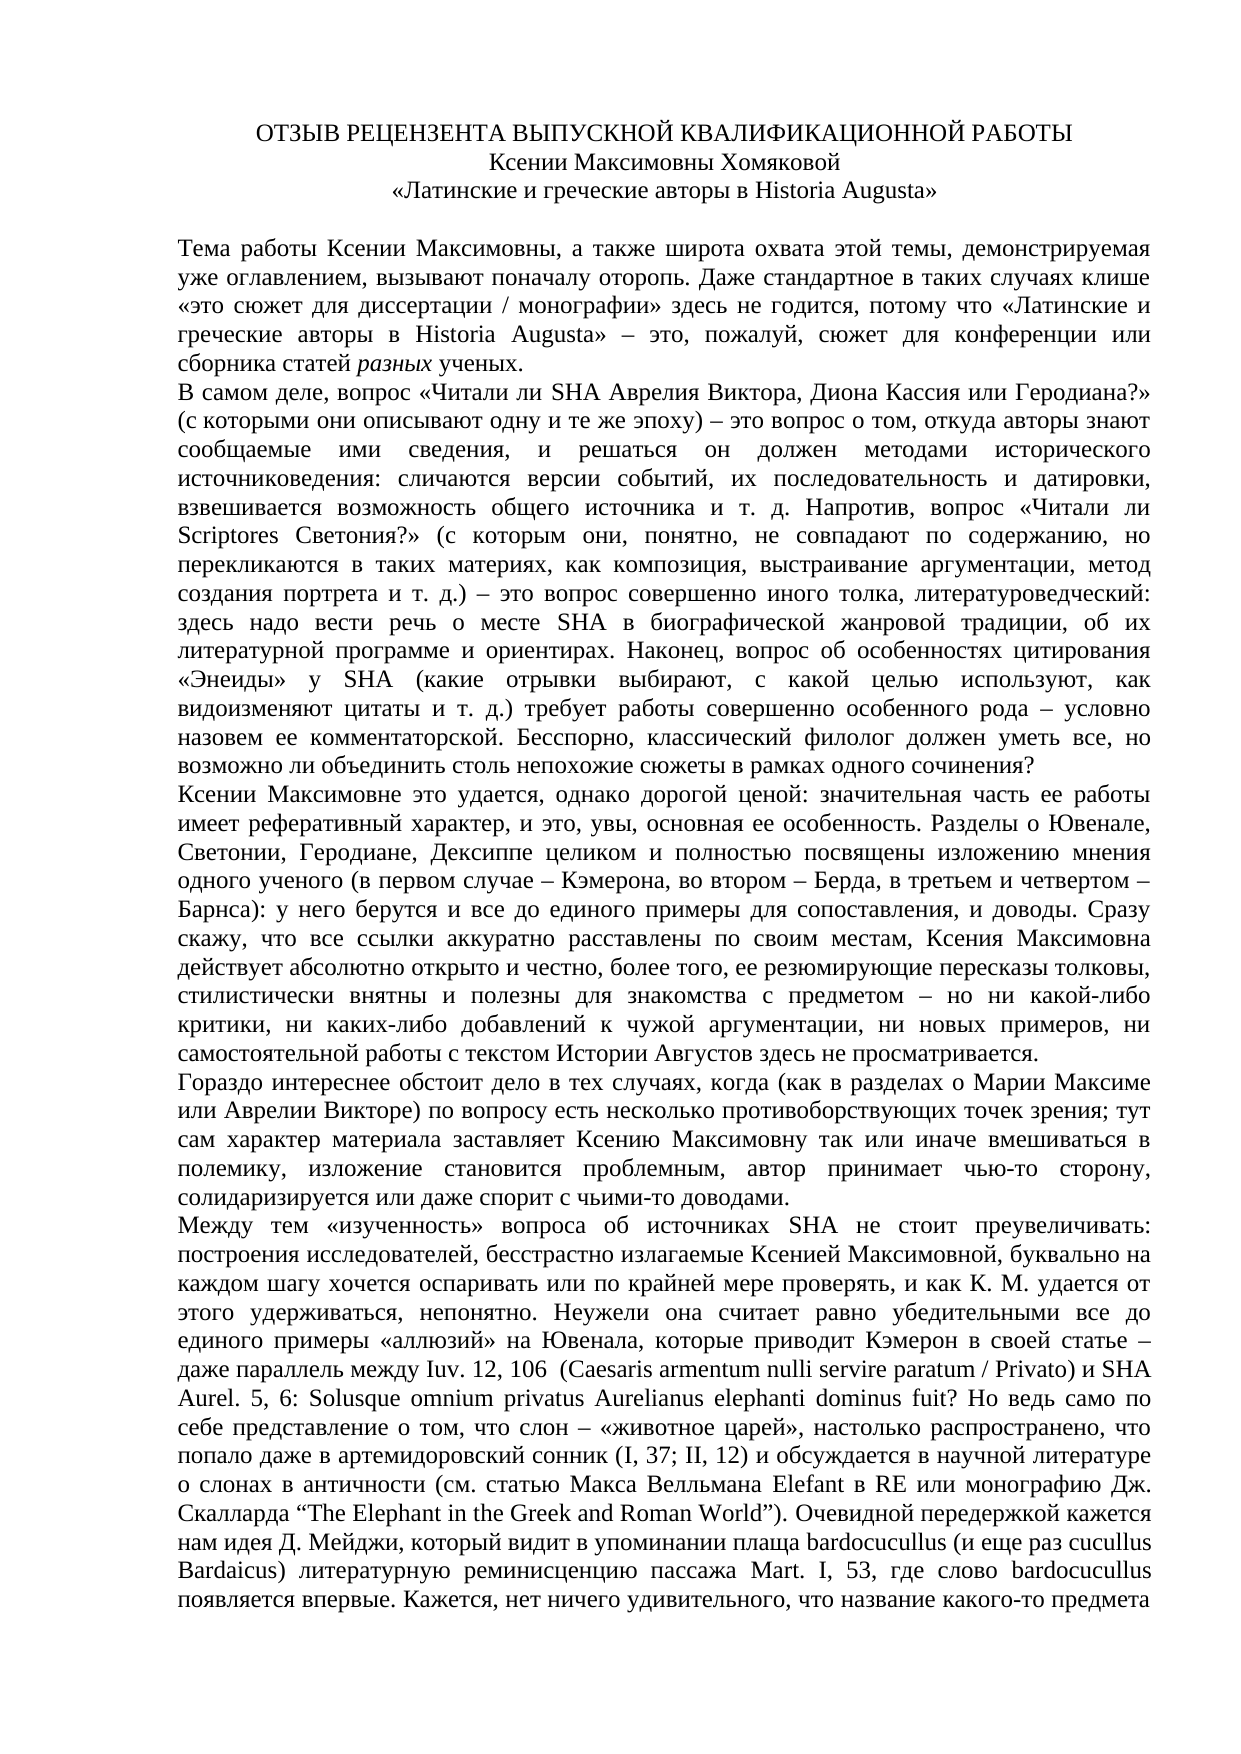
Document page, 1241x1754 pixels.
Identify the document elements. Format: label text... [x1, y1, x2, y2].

text ОТЗЫВ РЕЦЕНЗЕНТА ВЫПУСКНОЙ КВАЛИФИКАЦИОННОЙ РАБОТЫ [177, 118, 1152, 147]
text Тема работы Ксении Максимовны, а также широта охвата этой темы, демонстрируемая уже оглавлением, вызывают поначалу оторопь. Даже стандартное в таких случаях клише «это сюжет для диссертации / монографии» здесь не годится, потому что «Латинские и греческие авторы в Historia Augusta» – это, пожалуй, сюжет для конференции или сборника статей разных ученых. [177, 233, 1152, 377]
text Ксении Максимовне это удается, однако дорогой ценой: значительная часть ее работы имеет реферативный характер, и это, увы, основная ее особенность. Разделы о Ювенале, Светонии, Геродиане, Дексиппе целиком и полностью посвящены изложению мнения одного ученого (в первом случае – Кэмерона, во втором – Берда, в третьем и четвертом – Барнса): у него берутся и все до единого примеры для сопоставления, и доводы. Сразу скажу, что все ссылки аккуратно расставлены по своим местам, Ксения Максимовна действует абсолютно открыто и честно, более того, ее резюмирующие пересказы толковы, стилистически внятны и полезны для знакомства с предметом – но ни какой-либо критики, ни каких-либо добавлений к чужой аргументации, ни новых примеров, ни самостоятельной работы с текстом Истории Августов здесь не просматривается. [177, 779, 1152, 1067]
text «Латинские и греческие авторы в Historia Augusta» [177, 176, 1152, 204]
text В самом деле, вопрос «Читали ли SHA Аврелия Виктора, Диона Кассия или Геродиана?» (с которыми они описывают одну и те же эпоху) – это вопрос о том, откуда авторы знают сообщаемые ими сведения, и решаться он должен методами исторического источниковедения: сличаются версии событий, их последовательность и датировки, взвешивается возможность общего источника и т. д. Напротив, вопрос «Читали ли Scriptores Светония?» (с которым они, понятно, не совпадают по содержанию, но перекликаются в таких материях, как композиция, выстраивание аргументации, метод создания портрета и т. д.) – это вопрос совершенно иного толка, литературоведческий: здесь надо вести речь о месте SHA в биографической жанровой традиции, об их литературной программе и ориентирах. Наконец, вопрос об особенностях цитирования «Энеиды» у SHA (какие отрывки выбирают, с какой целью используют, как видоизменяют цитаты и т. д.) требует работы совершенно особенного рода – условно назовем ее комментаторской. Бесспорно, классический филолог должен уметь все, но возможно ли объединить столь непохожие сюжеты в рамках одного сочинения? [177, 377, 1152, 779]
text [177, 1211, 1152, 1613]
text Ксении Максимовны Хомяковой [177, 147, 1152, 176]
text Гораздо интереснее обстоит дело в тех случаях, когда (как в разделах о Марии Максиме или Аврелии Викторе) по вопросу есть несколько противоборствующих точек зрения; тут сам характер материала заставляет Ксению Максимовну так или иначе вмешиваться в полемику, изложение становится проблемным, автор принимает чью-то сторону, солидаризируется или даже спорит с чьими-то доводами. [177, 1067, 1152, 1211]
